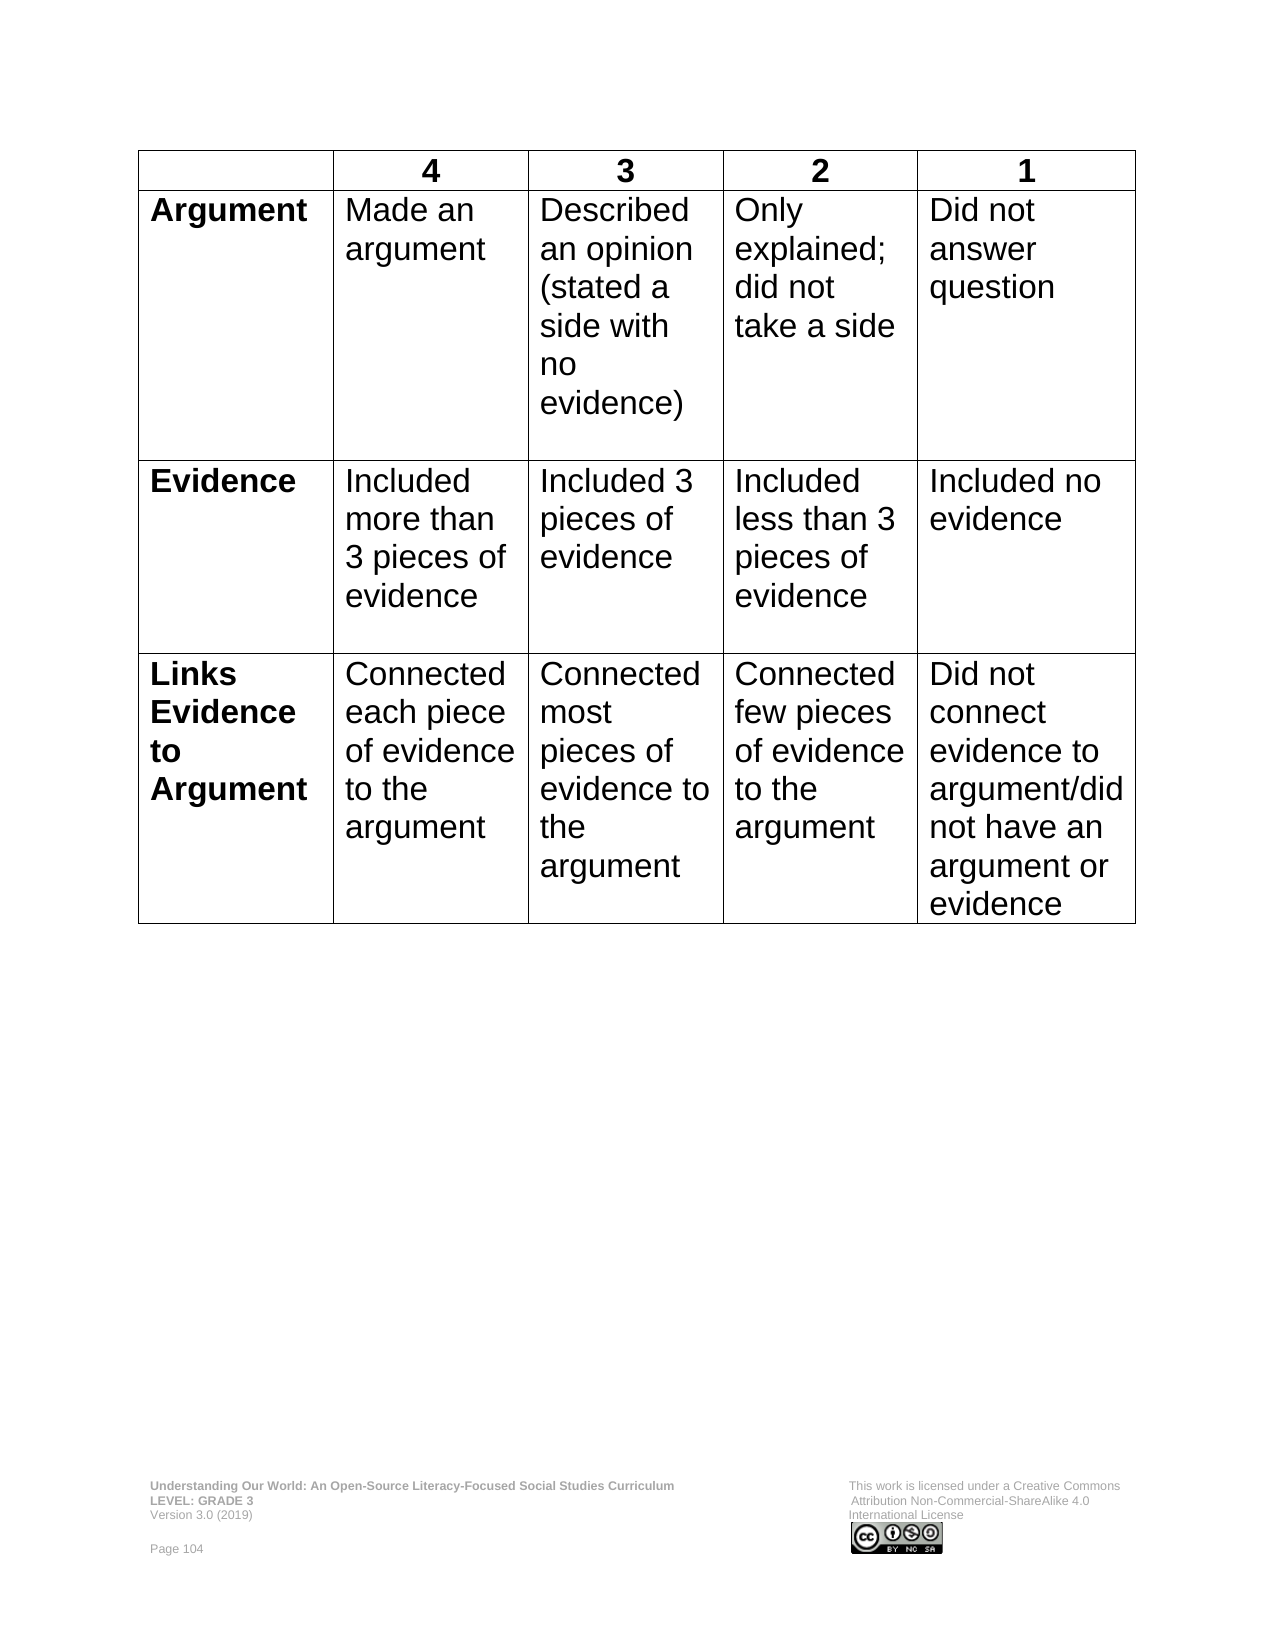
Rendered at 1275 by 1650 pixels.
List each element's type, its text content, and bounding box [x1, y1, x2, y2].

table_cell Did not answer question [918, 191, 1135, 459]
table_cell Included 3 pieces of evidence [529, 461, 723, 653]
table_header 1 [918, 151, 1135, 189]
picture [851, 1522, 943, 1554]
table_cell Made an argument [334, 191, 528, 459]
table_cell Links Evidence to Argument [139, 654, 333, 923]
table_header 3 [529, 151, 723, 189]
table_cell Connected each piece of evidence to the argument [334, 654, 528, 923]
table_header 4 [334, 151, 528, 189]
table_cell Did not connect evidence to argument/did not have an argument or evidence [918, 654, 1135, 923]
table_cell Described an opinion (stated a side with no evidence) [529, 191, 723, 459]
table_cell Connected most pieces of evidence to the argument [529, 654, 723, 923]
table_cell Evidence [139, 461, 333, 653]
table_cell Connected few pieces of evidence to the argument [724, 654, 917, 923]
table_cell Argument [139, 191, 333, 459]
table_header 2 [724, 151, 917, 189]
table_cell Included less than 3 pieces of evidence [724, 461, 917, 653]
table_cell Included more than 3 pieces of evidence [334, 461, 528, 653]
table_header [139, 151, 333, 189]
table_cell Only explained; did not take a side [724, 191, 917, 459]
table_cell Included no evidence [918, 461, 1135, 653]
